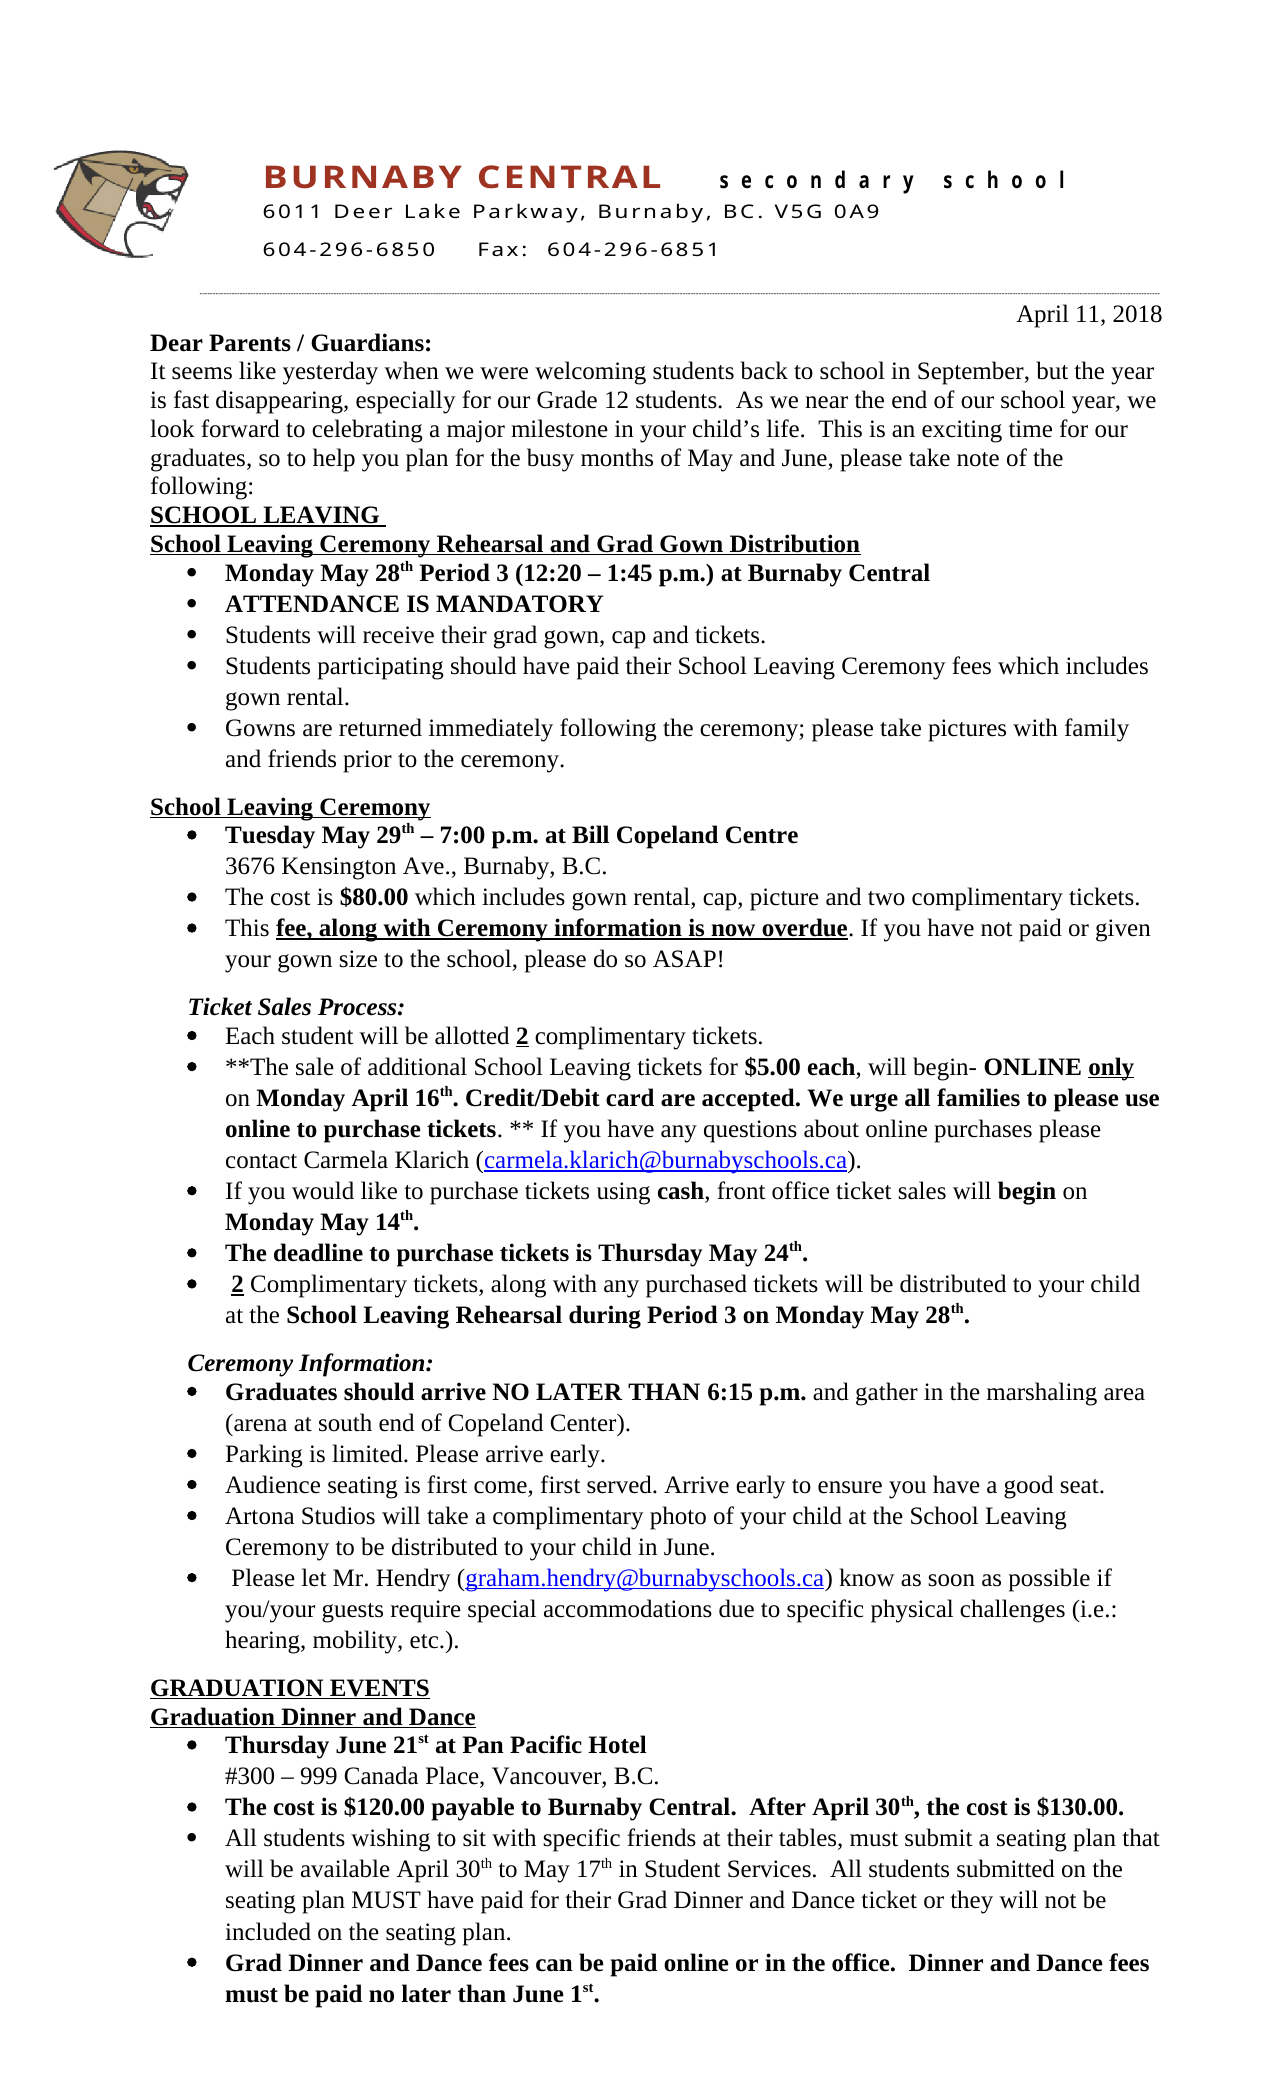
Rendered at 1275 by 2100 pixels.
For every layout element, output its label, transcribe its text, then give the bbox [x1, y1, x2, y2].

list If you would like to purchase tickets using cash, front office ticket sales will begin on Monday May 14th. [187, 1176, 1162, 1236]
list **The sale of additional School Leaving tickets for $5.00 each, will begin- ONLINE only on Monday April 16th. Credit/Debit card are accepted. We urge all families to please use online to purchase tickets. ** If you have any questions about online purchases please contact Carmela Klarich (carmela.klarich@burnabyschools.ca). [187, 1052, 1162, 1174]
text School Leaving Ceremony Rehearsal and Grad Gown Distribution [150, 529, 1162, 558]
list Students will receive their grad gown, cap and tickets. [187, 620, 1162, 648]
list Monday May 28th Period 3 (12:20 – 1:45 p.m.) at Burnaby Central [187, 558, 1162, 586]
list Gowns are returned immediately following the ceremony; please take pictures with family and friends prior to the ceremony. [187, 713, 1162, 773]
list Each student will be allotted 2 complimentary tickets. [187, 1021, 1162, 1050]
list Students participating should have paid their School Leaving Ceremony fees which includes gown rental. [187, 651, 1162, 711]
list Artona Studios will take a complimentary photo of your child at the School Leaving Ceremony to be distributed to your child in June. [187, 1501, 1162, 1561]
list 2 Complimentary tickets, along with any purchased tickets will be distributed to your child at the School Leaving Rehearsal during Period 3 on Monday May 28th. [187, 1269, 1162, 1329]
list The cost is $120.00 payable to Burnaby Central. After April 30th, the cost is $130.00. [187, 1792, 1162, 1821]
text It seems like yesterday when we were welcoming students back to school in September, but the year is fast disappearing, especially for our Grade 12 students. As we near the end of our school year, we look forward to celebrating a major milestone in your child’s life. This is an exciting time for our graduates, so to help you plan for the busy months of May and June, please take note of the following: [150, 356, 1162, 500]
text Graduation Dinner and Dance [150, 1702, 1162, 1730]
text School Leaving Ceremony [150, 792, 1162, 820]
list #300 – 999 Canada Place, Vancouver, B.C. [225, 1761, 1162, 1790]
list Audience seating is first come, first served. Arrive early to ensure you have a good seat. [187, 1470, 1162, 1499]
list All students wishing to sit with specific friends at their tables, must submit a seating plan that will be available April 30th to May 17th in Student Services. All students submitted on the seating plan MUST have paid for their Grad Dinner and Dance ticket or they will not be included on the seating plan. [187, 1823, 1162, 1945]
list Parking is limited. Please arrive early. [187, 1439, 1162, 1468]
text GRADUATION EVENTS [150, 1673, 1162, 1702]
list Graduates should arrive NO LATER THAN 6:15 p.m. and gather in the marshaling area (arena at south end of Copeland Center). [187, 1377, 1162, 1437]
text SCHOOL LEAVING [150, 500, 1162, 529]
text Ceremony Information: [187, 1348, 1162, 1377]
list ATTENDANCE IS MANDATORY [187, 589, 1162, 617]
text Dear Parents / Guardians: [150, 328, 1162, 356]
list Grad Dinner and Dance fees can be paid online or in the office. Dinner and Dance fees must be paid no later than June 1st. [187, 1948, 1162, 2007]
list Tuesday May 29th – 7:00 p.m. at Bill Copeland Centre [187, 820, 1162, 849]
text Ticket Sales Process: [187, 992, 1162, 1021]
list Please let Mr. Hendry (graham.hendry@burnabyschools.ca) know as soon as possible if you/your guests require special accommodations due to specific physical challenges (i.e.: hearing, mobility, etc.). [187, 1563, 1162, 1654]
list The cost is $80.00 which includes gown rental, cap, picture and two complimentary tickets. [187, 882, 1162, 911]
list The deadline to purchase tickets is Thursday May 24th. [187, 1238, 1162, 1267]
text April 11, 2018 [150, 299, 1162, 328]
list This fee, along with Ceremony information is now overdue. If you have not paid or given your gown size to the school, please do so ASAP! [187, 913, 1162, 973]
list Thursday June 21st at Pan Pacific Hotel [187, 1730, 1162, 1759]
list 3676 Kensington Ave., Burnaby, B.C. [225, 851, 1162, 880]
